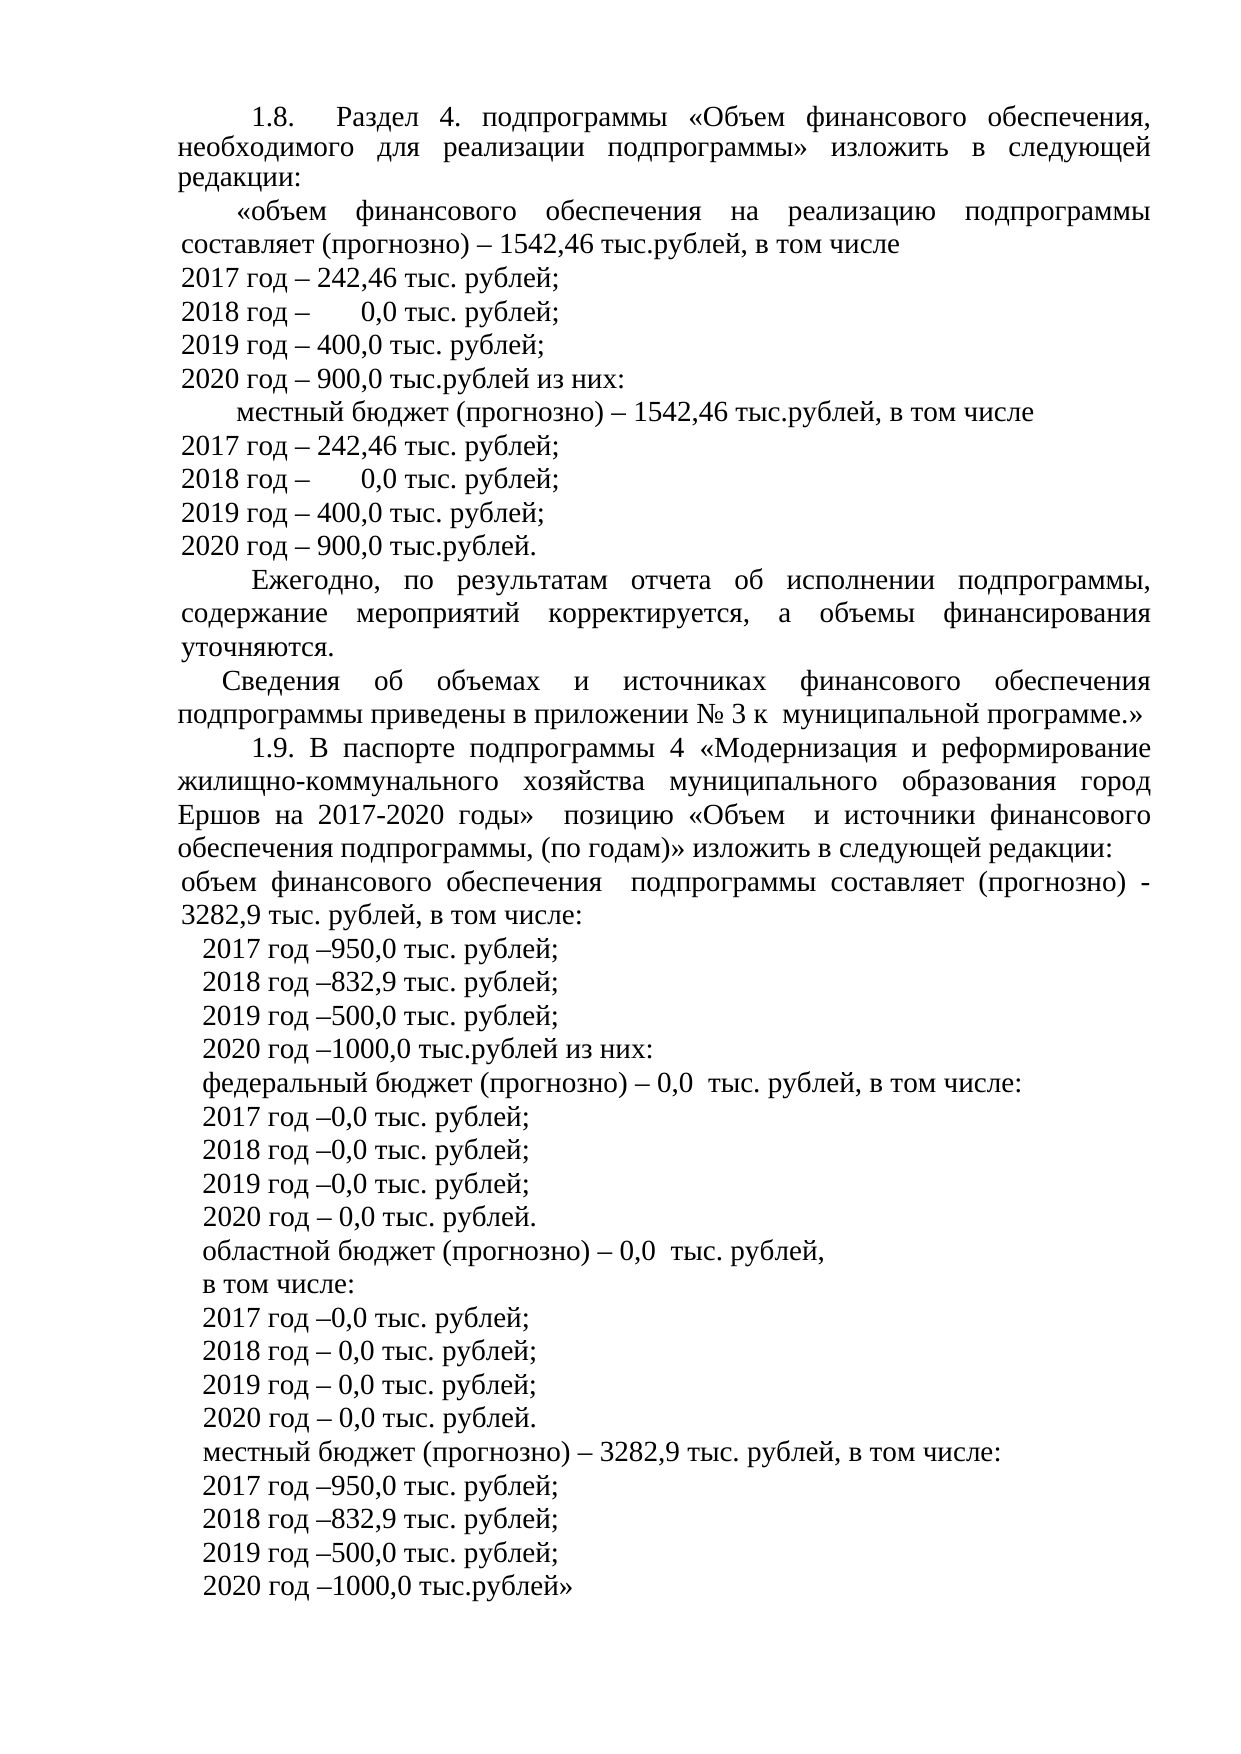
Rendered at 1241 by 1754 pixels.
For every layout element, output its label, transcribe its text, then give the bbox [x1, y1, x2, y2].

text 2018 год –832,9 тыс. рублей; [181, 964, 1152, 998]
text 2017 год –0,0 тыс. рублей; [181, 1099, 1152, 1132]
text 2018 год –832,9 тыс. рублей; [181, 1501, 1152, 1535]
text 2020 год – 900,0 тыс.рублей. [181, 528, 1152, 562]
text 2020 год – 0,0 тыс. рублей. [181, 1199, 1152, 1233]
text 2020 год –1000,0 тыс.рублей» [181, 1568, 1152, 1602]
text 2018 год – 0,0 тыс. рублей; [181, 461, 1152, 495]
text местный бюджет (прогнозно) – 1542,46 тыс.рублей, в том числе [181, 394, 1152, 428]
text местный бюджет (прогнозно) – 3282,9 тыс. рублей, в том числе: [181, 1434, 1152, 1468]
text 2017 год –0,0 тыс. рублей; [181, 1300, 1152, 1333]
text 1.8. Раздел 4. подпрограммы «Объем финансового обеспечения, необходимого для реализации подпрограммы» изложить в следующей редакции: [177, 103, 1152, 193]
text 1.9. В паспорте подпрограммы 4 «Модернизация и реформирование жилищно-коммунального хозяйства муниципального образования город Ершов на 2017-2020 годы» позицию «Объем и источники финансового обеспечения подпрограммы, (по годам)» изложить в следующей редакции: [177, 730, 1152, 864]
text 2019 год – 400,0 тыс. рублей; [181, 327, 1152, 361]
text объем финансового обеспечения подпрограммы составляет (прогнозно) - 3282,9 тыс. рублей, в том числе: [181, 864, 1152, 931]
text 2018 год – 0,0 тыс. рублей; [181, 1333, 1152, 1367]
text 2019 год – 400,0 тыс. рублей; [181, 495, 1152, 528]
text областной бюджет (прогнозно) – 0,0 тыс. рублей, [181, 1233, 1152, 1266]
text 2020 год –1000,0 тыс.рублей из них: [181, 1032, 1152, 1065]
text 2017 год –950,0 тыс. рублей; [181, 1468, 1152, 1501]
text в том числе: [181, 1266, 1152, 1300]
text 2019 год –500,0 тыс. рублей; [181, 1535, 1152, 1568]
text 2017 год –950,0 тыс. рублей; [181, 931, 1152, 964]
text 2019 год –0,0 тыс. рублей; [181, 1166, 1152, 1199]
text «объем финансового обеспечения на реализацию подпрограммы составляет (прогнозно) – 1542,46 тыс.рублей, в том числе [181, 193, 1152, 260]
text 2019 год –500,0 тыс. рублей; [181, 998, 1152, 1032]
text Ежегодно, по результатам отчета об исполнении подпрограммы, содержание мероприятий корректируется, а объемы финансирования уточняются. [181, 562, 1152, 663]
text 2019 год – 0,0 тыс. рублей; [181, 1367, 1152, 1401]
text 2020 год – 900,0 тыс.рублей из них: [181, 361, 1152, 394]
text 2018 год –0,0 тыс. рублей; [181, 1132, 1152, 1166]
text 2018 год – 0,0 тыс. рублей; [181, 294, 1152, 327]
text 2020 год – 0,0 тыс. рублей. [181, 1401, 1152, 1434]
text 2017 год – 242,46 тыс. рублей; [181, 260, 1152, 294]
text 2017 год – 242,46 тыс. рублей; [181, 428, 1152, 461]
text федеральный бюджет (прогнозно) – 0,0 тыс. рублей, в том числе: [181, 1065, 1152, 1099]
text Сведения об объемах и источниках финансового обеспечения подпрограммы приведены в приложении № 3 к муниципальной программе.» [177, 663, 1152, 730]
